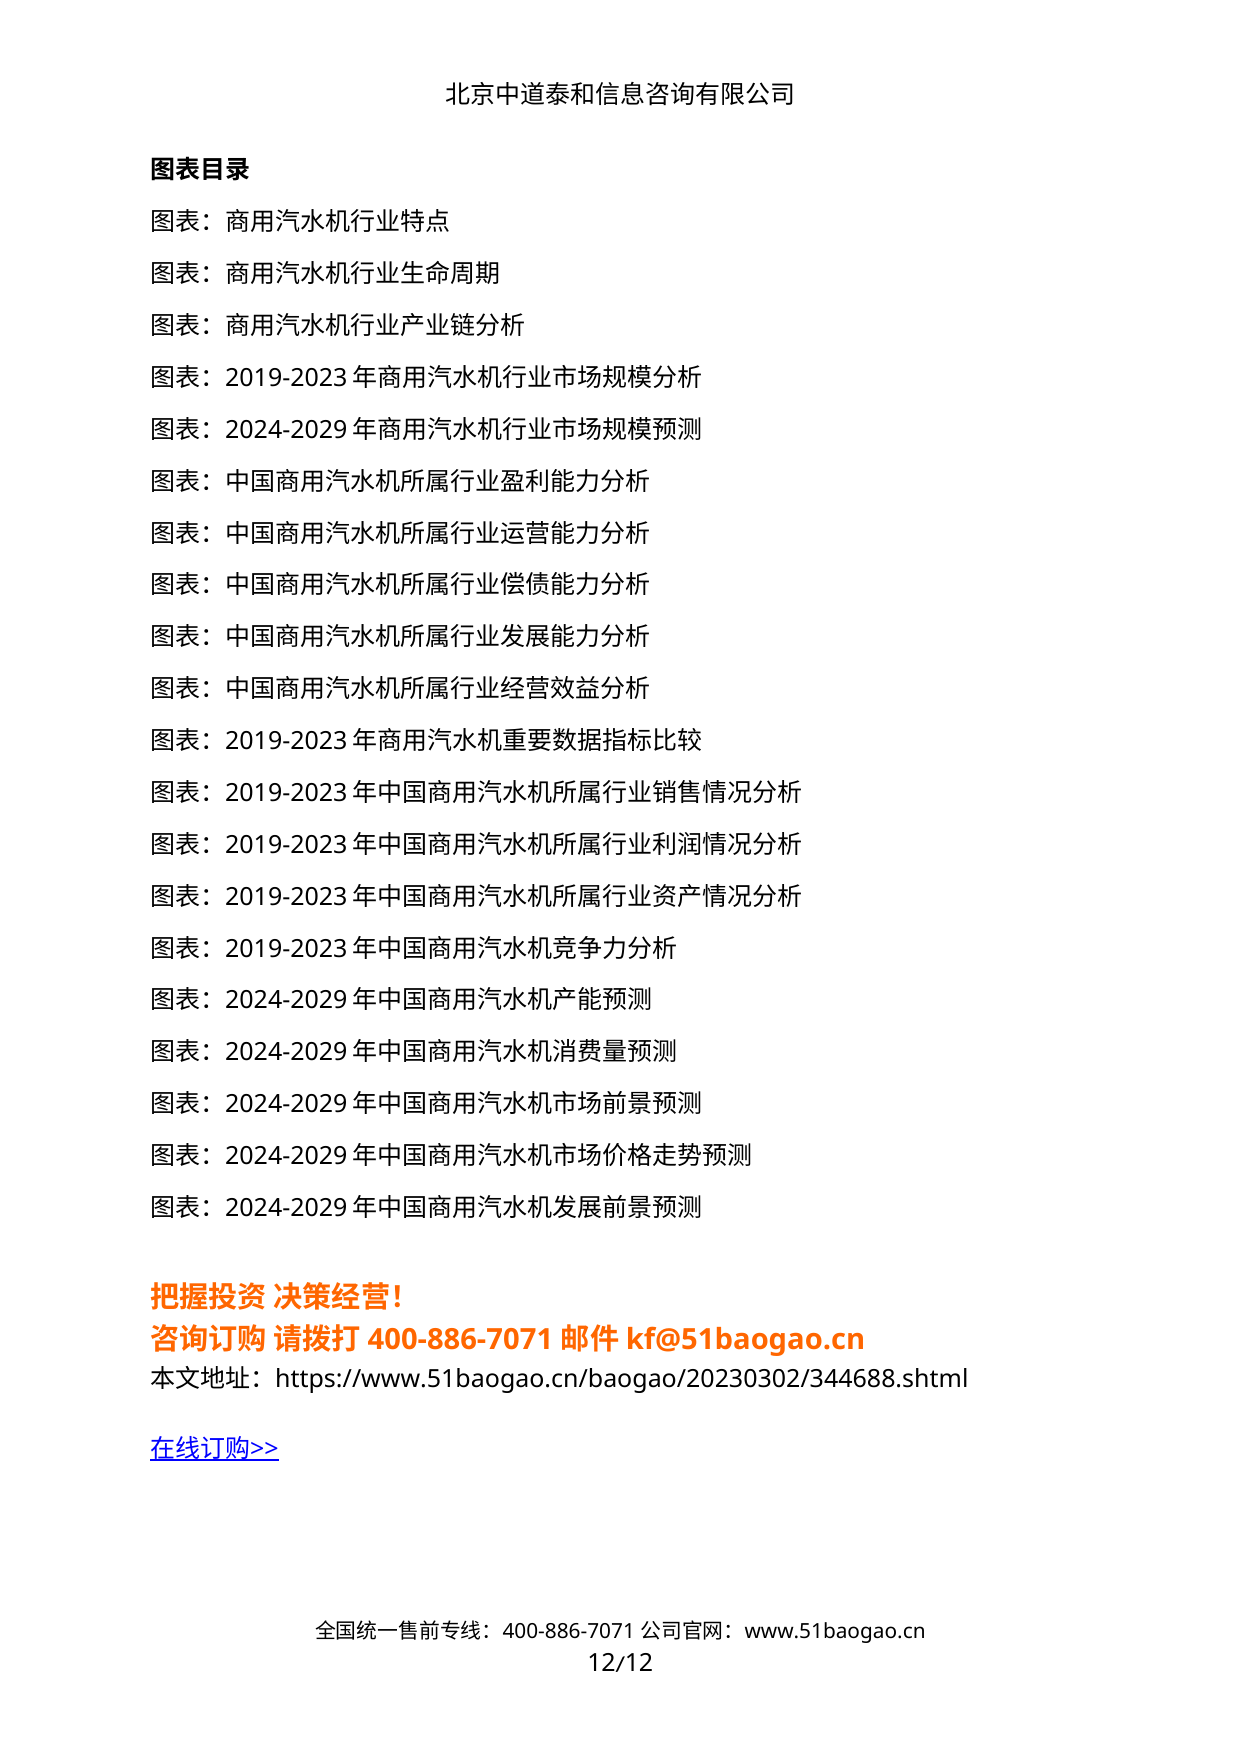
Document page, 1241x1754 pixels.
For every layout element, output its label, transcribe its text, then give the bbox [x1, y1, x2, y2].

text 图表：2024-2029年中国商用汽水机市场前景预测 [150, 1084, 1090, 1120]
text 图表：中国商用汽水机所属行业运营能力分析 [150, 513, 1090, 549]
text 图表：2019-2023年商用汽水机行业市场规模分析 [150, 357, 1090, 394]
text 图表：2019-2023年中国商用汽水机竞争力分析 [150, 928, 1090, 964]
text 把握投资 决策经营！咨询订购 请拨打 400-886-7071 邮件 kf@51baogao.cn本文地址：https://www.51baogao.cn/baogao/20230302/344688.shtml [150, 1239, 1090, 1394]
text 图表：2019-2023年中国商用汽水机所属行业销售情况分析 [150, 772, 1090, 809]
text 图表：商用汽水机行业生命周期 [150, 254, 1090, 290]
text 图表目录 [150, 150, 1090, 186]
text 图表：中国商用汽水机所属行业发展能力分析 [150, 617, 1090, 653]
text 图表：中国商用汽水机所属行业经营效益分析 [150, 669, 1090, 705]
text 图表：商用汽水机行业产业链分析 [150, 306, 1090, 342]
text 图表：2024-2029年中国商用汽水机产能预测 [150, 980, 1090, 1016]
text 图表：2024-2029年商用汽水机行业市场规模预测 [150, 409, 1090, 446]
text 图表：2019-2023年中国商用汽水机所属行业资产情况分析 [150, 876, 1090, 912]
text 图表：2024-2029年中国商用汽水机消费量预测 [150, 1032, 1090, 1068]
text 图表：中国商用汽水机所属行业偿债能力分析 [150, 565, 1090, 601]
text 在线订购>> [150, 1394, 1090, 1465]
text 图表：中国商用汽水机所属行业盈利能力分析 [150, 461, 1090, 497]
text 图表：2024-2029年中国商用汽水机发展前景预测 [150, 1187, 1090, 1224]
text 图表：2019-2023年中国商用汽水机所属行业利润情况分析 [150, 824, 1090, 861]
text 图表：2024-2029年中国商用汽水机市场价格走势预测 [150, 1136, 1090, 1172]
text 图表：2019-2023年商用汽水机重要数据指标比较 [150, 721, 1090, 757]
text 图表：商用汽水机行业特点 [150, 202, 1090, 238]
